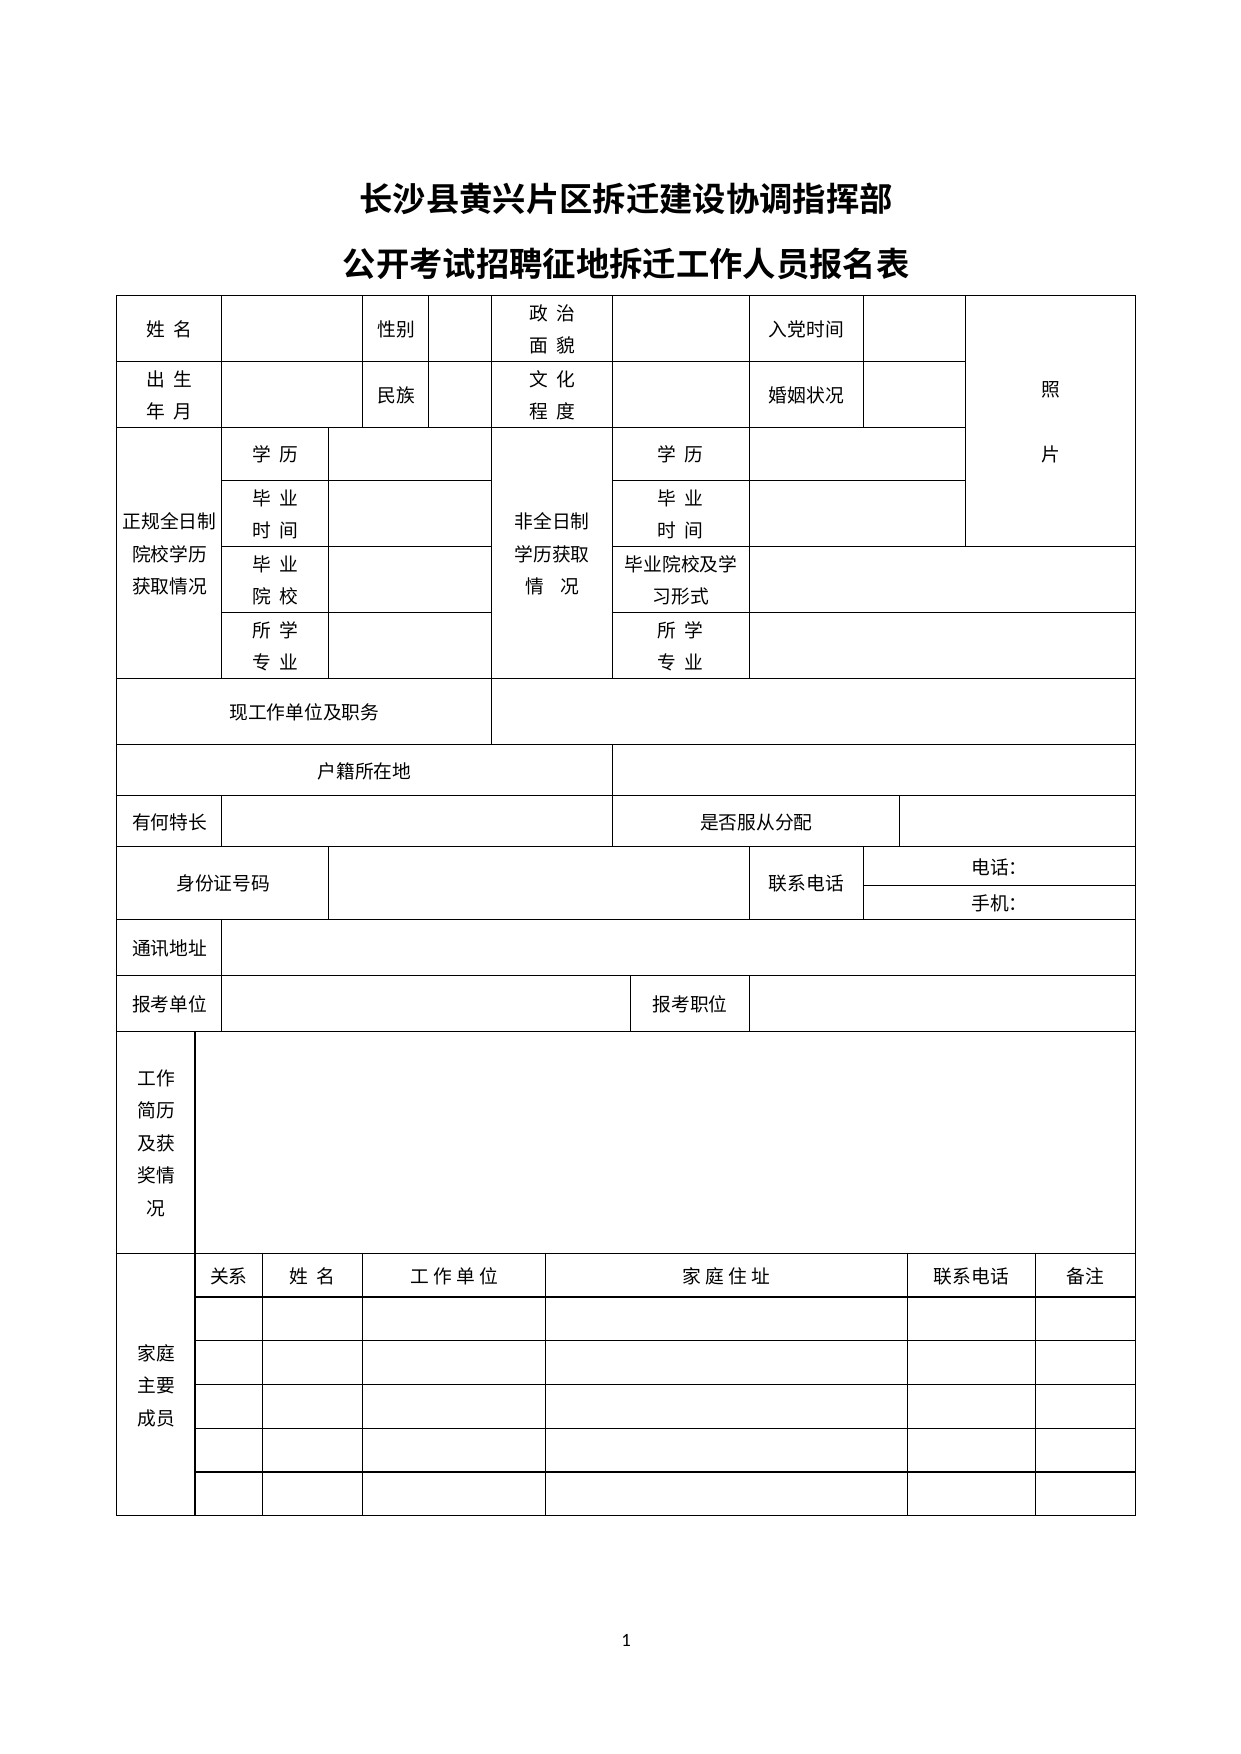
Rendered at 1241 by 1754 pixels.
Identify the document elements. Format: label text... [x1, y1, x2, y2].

table_cell 所 学 专 业 [222, 613, 328, 678]
text 长沙县黄兴片区拆迁建设协调指挥部 [153, 165, 1098, 230]
table_cell 毕 业 院 校 [222, 547, 328, 612]
table_cell [546, 1385, 907, 1428]
table_cell [750, 481, 965, 546]
table_cell 备注 [1036, 1254, 1135, 1296]
table_cell [1036, 1385, 1135, 1428]
table_cell [363, 1473, 545, 1515]
table_header 入党时间 [750, 296, 863, 361]
table_cell [613, 362, 749, 427]
table_cell [429, 362, 491, 427]
table_cell [329, 481, 491, 546]
table_cell 学 历 [613, 428, 749, 479]
table_cell [263, 1429, 362, 1471]
table_cell 文 化 程 度 [492, 362, 612, 427]
table_cell [546, 1298, 907, 1340]
table_cell [492, 679, 1135, 744]
table_cell [329, 428, 491, 479]
table_cell [329, 613, 491, 678]
table_cell [196, 1385, 262, 1428]
table_cell [222, 362, 362, 427]
table_cell [263, 1341, 362, 1384]
table_cell 报考职位 [631, 976, 749, 1031]
table_cell 姓 名 [263, 1254, 362, 1296]
table_cell [864, 362, 965, 427]
table_cell [750, 547, 1135, 612]
table_header [222, 296, 362, 361]
table_cell 关系 [196, 1254, 262, 1296]
table_cell [750, 976, 1135, 1031]
table_cell [222, 976, 630, 1031]
table_cell 身份证号码 [117, 847, 328, 918]
table_cell 通讯地址 [117, 920, 221, 975]
table_cell 户籍所在地 [117, 745, 612, 795]
table_cell 婚姻状况 [750, 362, 863, 427]
table_cell 是否服从分配 [613, 796, 899, 846]
table_cell [329, 847, 749, 918]
table_cell 学 历 [222, 428, 328, 479]
table_cell [196, 1298, 262, 1340]
table_cell [1036, 1341, 1135, 1384]
table_cell 所 学 专 业 [613, 613, 749, 678]
table_cell [1036, 1298, 1135, 1340]
table_cell [908, 1429, 1035, 1471]
table_cell [750, 428, 965, 479]
table_header [429, 296, 491, 361]
text 公开考试招聘征地拆迁工作人员报名表 [153, 230, 1098, 295]
table_cell 出 生 年 月 [117, 362, 221, 427]
table_cell 现工作单位及职务 [117, 679, 491, 744]
table_cell 联系电话 [908, 1254, 1035, 1296]
table_cell [196, 1429, 262, 1471]
table_cell [908, 1385, 1035, 1428]
table_header 政 治 面 貌 [492, 296, 612, 361]
table_header [613, 296, 749, 361]
table_header 姓 名 [117, 296, 221, 361]
table_cell [908, 1298, 1035, 1340]
table_cell 家庭 主要 成员 [117, 1254, 194, 1515]
table_cell [546, 1473, 907, 1515]
table_cell 工作 简历 及获 奖情 况 [117, 1032, 194, 1253]
table_cell [1036, 1429, 1135, 1471]
table_cell [363, 1385, 545, 1428]
table_cell [613, 745, 1135, 795]
table_cell [363, 1298, 545, 1340]
table_cell [546, 1341, 907, 1384]
table_cell 毕 业 时 间 [222, 481, 328, 546]
table_cell [363, 1429, 545, 1471]
table_cell [196, 1473, 262, 1515]
table_cell 联系电话 [750, 847, 863, 918]
table_header [864, 296, 965, 361]
table_cell 报考单位 [117, 976, 221, 1031]
table_cell [222, 796, 612, 846]
table_cell [263, 1298, 362, 1340]
table_cell [363, 1341, 545, 1384]
table_header 照 片 [966, 296, 1135, 546]
table_cell [222, 920, 1135, 975]
table_cell [329, 547, 491, 612]
table_cell [263, 1385, 362, 1428]
table_cell [750, 613, 1135, 678]
table_cell 电话： [864, 847, 1135, 885]
table_cell [196, 1032, 1135, 1253]
table_cell [546, 1429, 907, 1471]
table_cell 非全日制 学历获取 情 况 [492, 428, 612, 678]
table_cell [196, 1341, 262, 1384]
table_cell 正规全日制院校学历 获取情况 [117, 428, 221, 678]
table_cell [908, 1473, 1035, 1515]
table_cell [908, 1341, 1035, 1384]
table_cell 有何特长 [117, 796, 221, 846]
table_cell [900, 796, 1135, 846]
table_cell 毕 业 时 间 [613, 481, 749, 546]
table_cell 工 作 单 位 [363, 1254, 545, 1296]
table_cell 民族 [363, 362, 428, 427]
table_cell [263, 1473, 362, 1515]
table_cell 手机： [864, 886, 1135, 918]
table_header 性别 [363, 296, 428, 361]
table_cell 家 庭 住 址 [546, 1254, 907, 1296]
table_cell 毕业院校及学习形式 [613, 547, 749, 612]
table_cell [1036, 1473, 1135, 1515]
